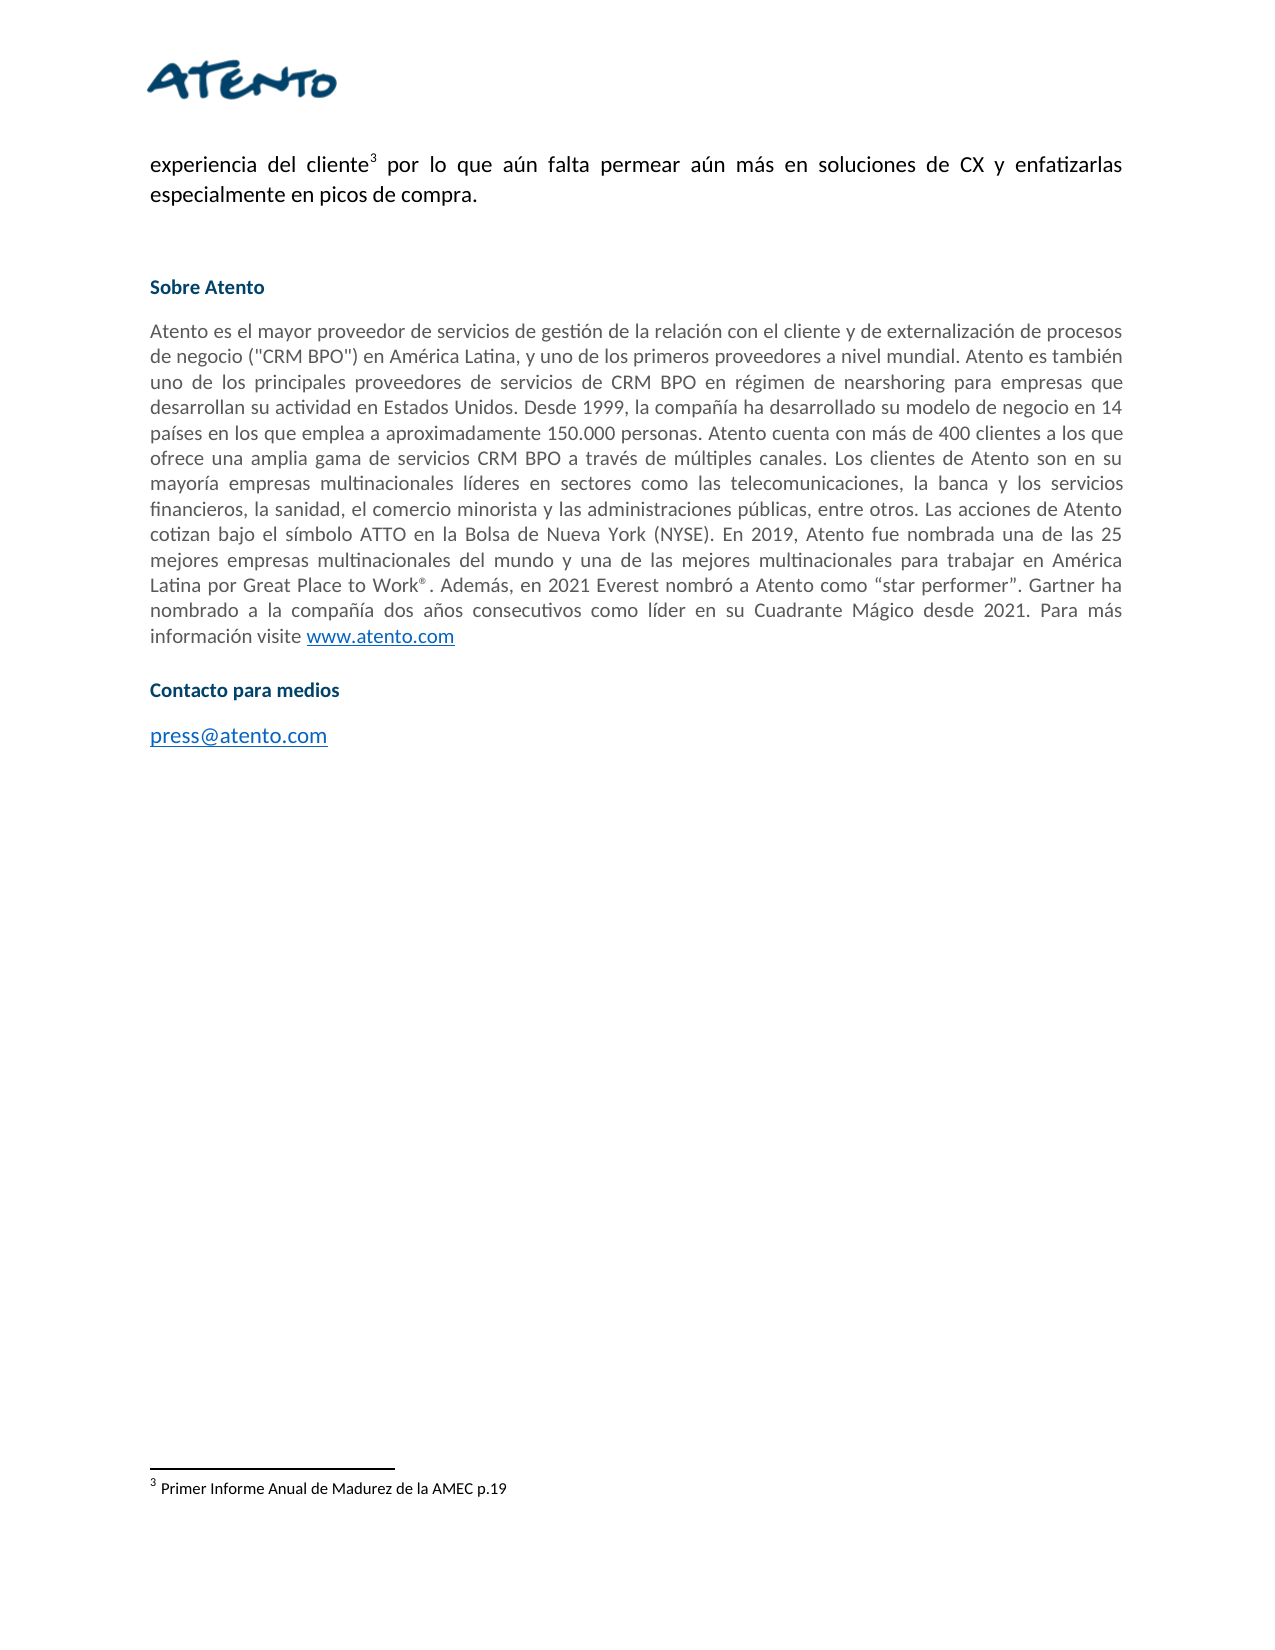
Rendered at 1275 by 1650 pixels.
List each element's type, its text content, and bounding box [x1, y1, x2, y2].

picture [143, 54, 344, 105]
text Contacto para medios [150, 678, 1125, 703]
text press@atento.com [150, 722, 1125, 750]
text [150, 150, 1125, 208]
text Sobre Atento [150, 274, 1125, 299]
text Atento es el mayor proveedor de servicios de gestión de la relación con el cliente y de externalización de procesos de negocio ("CRM BPO") en América Latina, y uno de los primeros proveedores a nivel mundial. Atento es también uno de los principales proveedores de servicios de CRM BPO en régimen de nearshoring para empresas que desarrollan su actividad en Estados Unidos. Desde 1999, la compañía ha desarrollado su modelo de negocio en 14 países en los que emplea a aproximadamente 150.000 personas. Atento cuenta con más de 400 clientes a los que ofrece una amplia gama de servicios CRM BPO a través de múltiples canales. Los clientes de Atento son en su mayoría empresas multinacionales líderes en sectores como las telecomunicaciones, la banca y los servicios financieros, la sanidad, el comercio minorista y las administraciones públicas, entre otros. Las acciones de Atento cotizan bajo el símbolo ATTO en la Bolsa de Nueva York (NYSE). En 2019, Atento fue nombrada una de las 25 mejores empresas multinacionales del mundo y una de las mejores multinacionales para trabajar en América Latina por Great Place to Work®. Además, en 2021 Everest nombró a Atento como “star performer”. Gartner ha nombrado a la compañía dos años consecutivos como líder en su Cuadrante Mágico desde 2021. Para más información visite www.atento.com [150, 318, 1125, 648]
